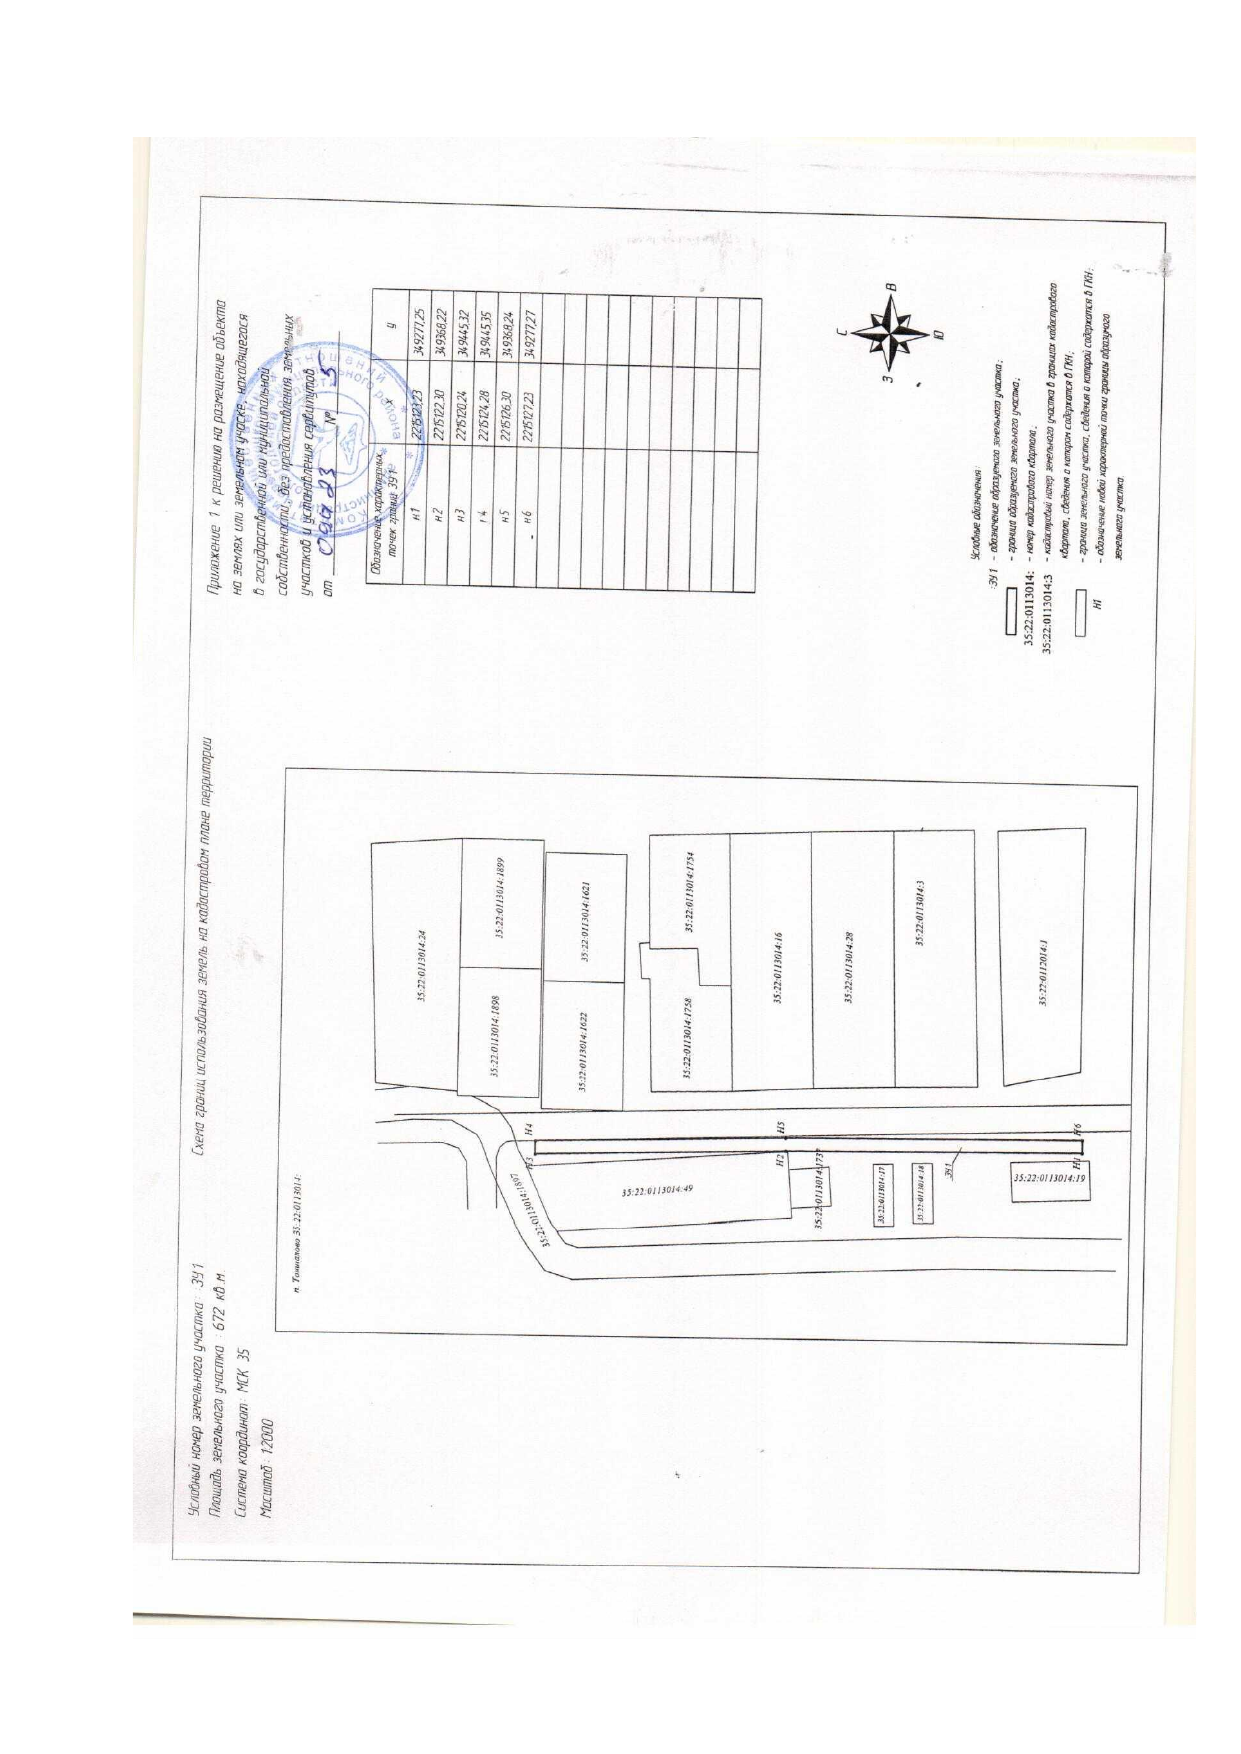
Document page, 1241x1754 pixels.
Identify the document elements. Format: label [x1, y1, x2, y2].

picture [132, 137, 1197, 1639]
